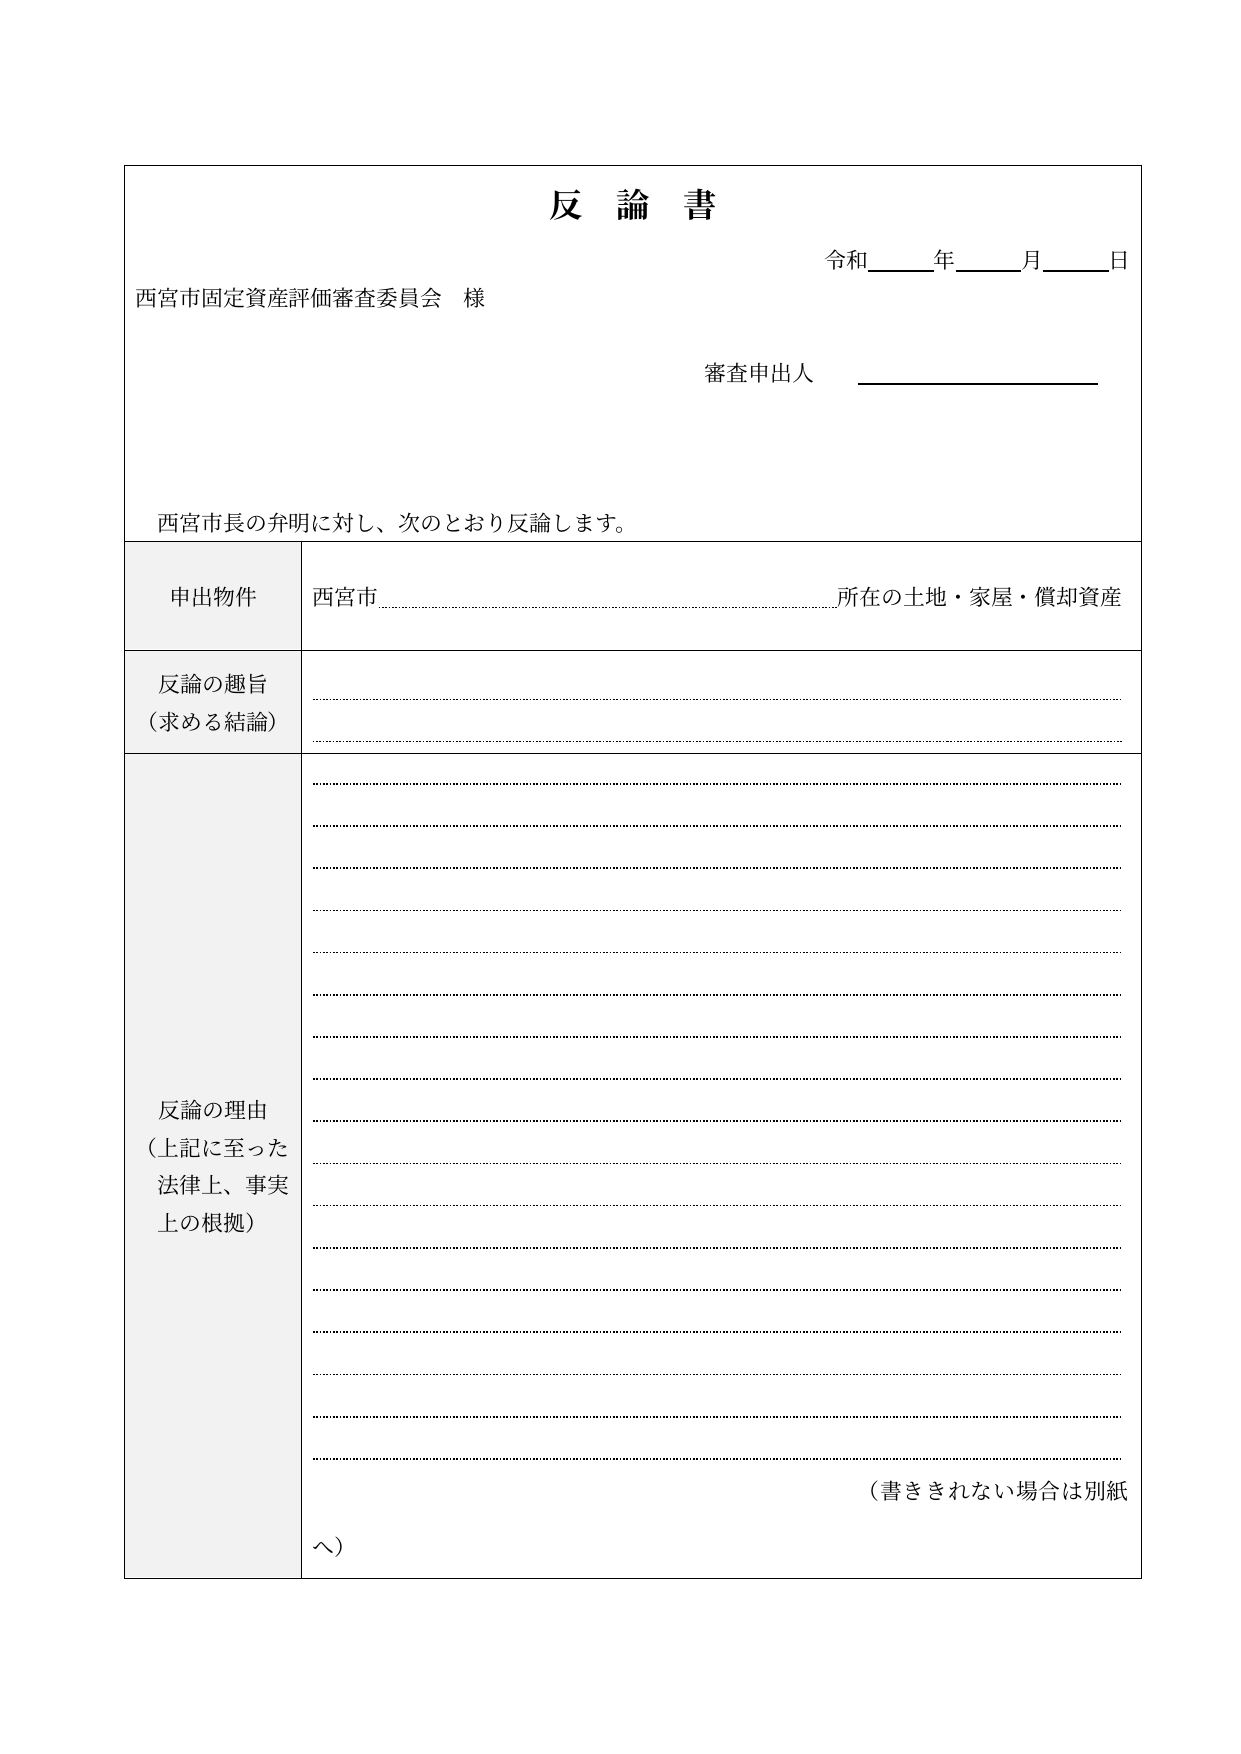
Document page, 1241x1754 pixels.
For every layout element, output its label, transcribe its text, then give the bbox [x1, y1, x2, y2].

table_cell [302, 651, 1141, 753]
table_cell 申出物件 [125, 542, 301, 649]
table_cell （書ききれない場合は別紙へ） [302, 754, 1141, 1577]
table_header 反 論 書 令和 年 月 日 西宮市固定資産評価審査委員会 様 審査申出人 西宮市長の弁明に対し、次のとおり反論します。 [125, 166, 1141, 541]
table_cell 反論の趣旨 （求める結論） [125, 651, 301, 753]
table_cell 反論の理由 （上記に至った法律上、事実上の根拠） [125, 754, 301, 1577]
table_cell 西宮市 所在の土地・家屋・償却資産 [302, 542, 1141, 649]
